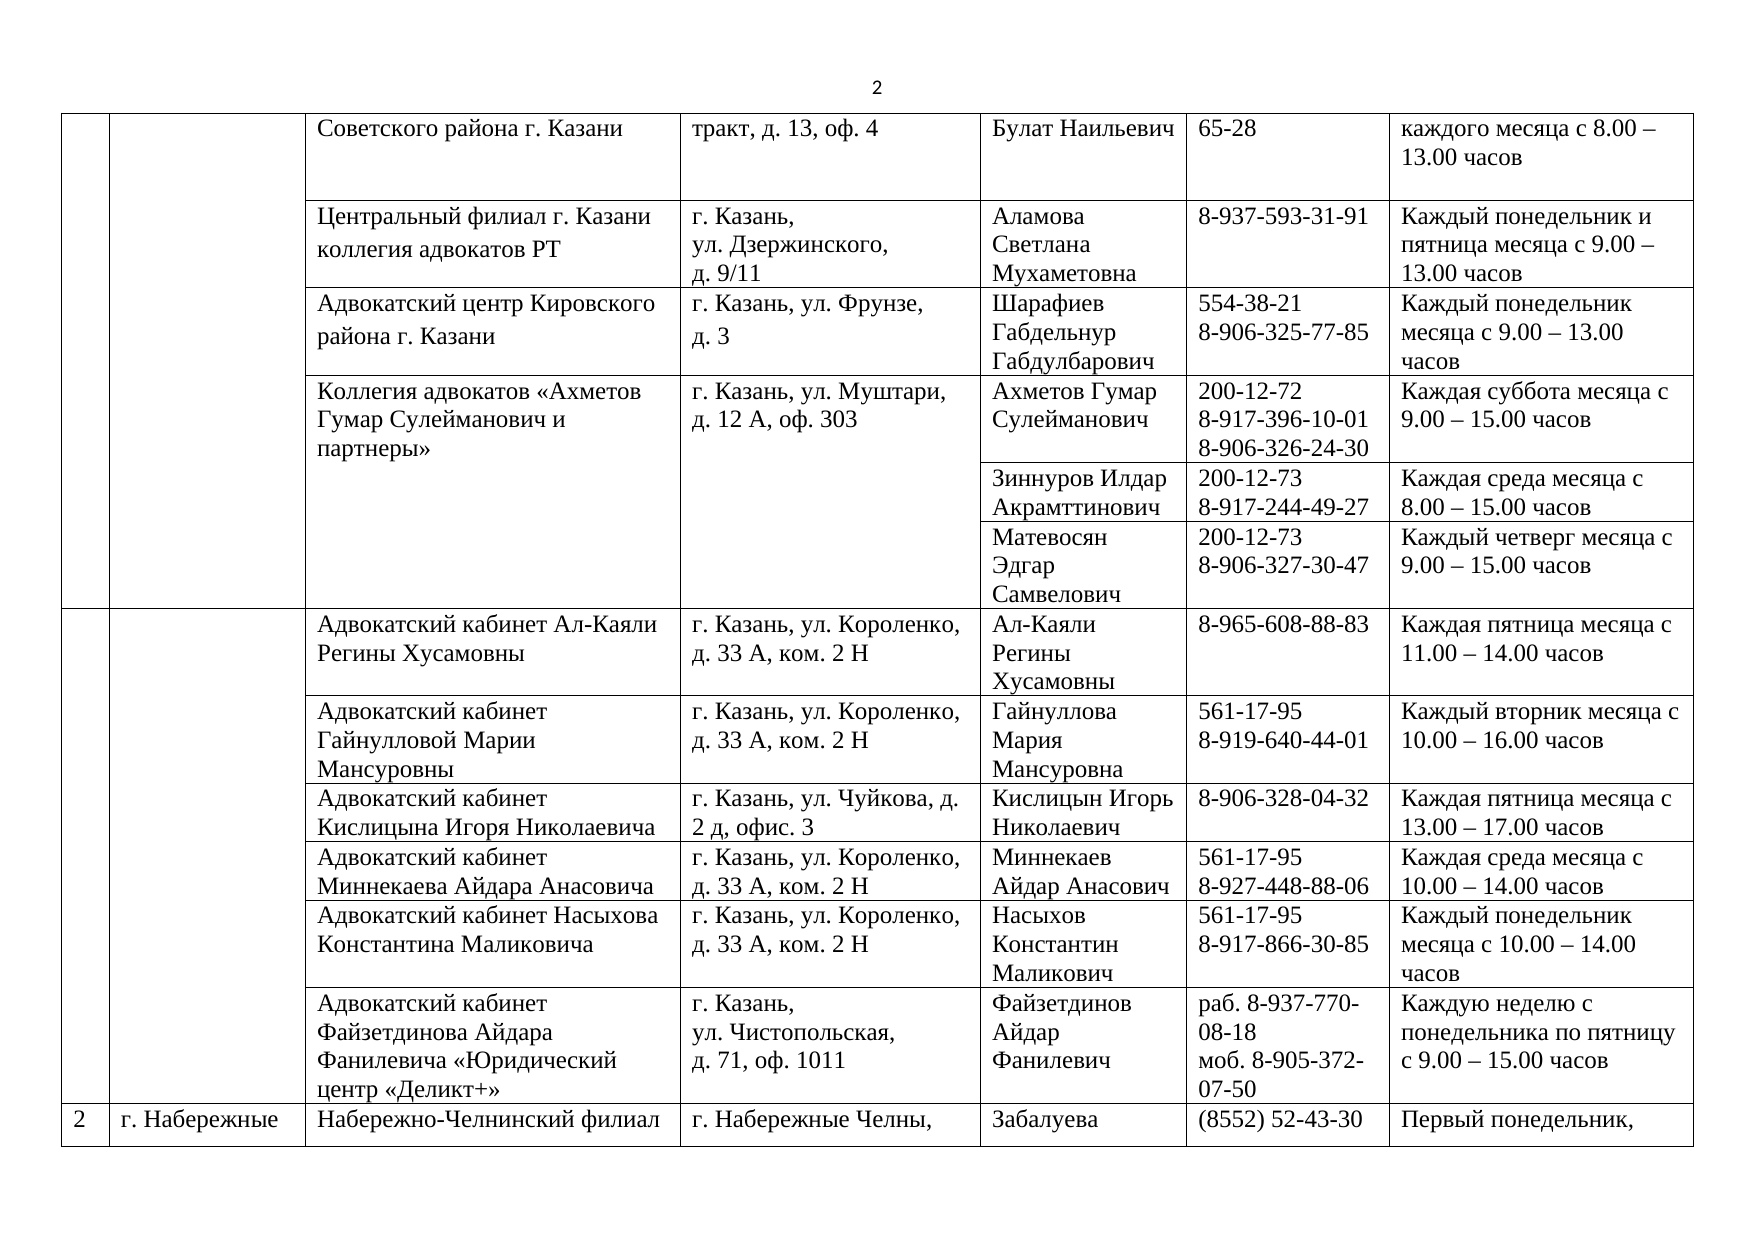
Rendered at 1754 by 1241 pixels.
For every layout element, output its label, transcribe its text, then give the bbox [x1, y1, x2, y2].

table_cell 200-12-73 8-917-244-49-27 [1187, 463, 1389, 521]
table_cell г. Казань, ул. Чуйкова, д. 2 д, офис. 3 [681, 784, 980, 841]
table_cell Каждая суббота месяца с 9.00 – 15.00 часов [1390, 376, 1693, 462]
table_cell Каждая среда месяца с 8.00 – 15.00 часов [1390, 463, 1693, 521]
table_cell Каждую неделю с понедельника по пятницу с 9.00 – 15.00 часов [1390, 988, 1693, 1103]
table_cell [981, 1104, 1186, 1146]
table_cell 554-38-21 8-906-325-77-85 [1187, 288, 1389, 375]
table_cell Адвокатский центр Кировского района г. Казани [306, 288, 680, 375]
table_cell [306, 1104, 680, 1146]
table_cell Каждая пятница месяца с 13.00 – 17.00 часов [1390, 784, 1693, 841]
table_cell 8-965-608-88-83 [1187, 609, 1389, 695]
table_cell Каждый понедельник и пятница месяца с 9.00 – 13.00 часов [1390, 201, 1693, 287]
table_cell 561-17-95 8-917-866-30-85 [1187, 901, 1389, 987]
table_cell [1390, 1104, 1693, 1146]
table_cell Аламова Светлана Мухаметовна [981, 201, 1186, 287]
table_cell г. Казань, ул. Короленко, д. 33 А, ком. 2 Н [681, 842, 980, 899]
table_cell Кислицын Игорь Николаевич [981, 784, 1186, 841]
table_cell 8-937-593-31-91 [1187, 201, 1389, 287]
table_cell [981, 114, 1186, 200]
table_cell Адвокатский кабинет Насыхова Константина Маликовича [306, 901, 680, 987]
table_cell 561-17-95 8-919-640-44-01 [1187, 696, 1389, 782]
table_cell г. Казань, ул. Муштари, д. 12 А, оф. 303 [681, 376, 980, 608]
table_cell Адвокатский кабинет Гайнулловой Марии Мансуровны [306, 696, 680, 782]
table_cell раб. 8-937-770-08-18 моб. 8-905-372-07-50 [1187, 988, 1389, 1103]
table_cell Каждый четверг месяца с 9.00 – 15.00 часов [1390, 522, 1693, 608]
table_cell [62, 609, 109, 1103]
table_cell 561-17-95 8-927-448-88-06 [1187, 842, 1389, 899]
table_cell Зиннуров Илдар Акрамттинович [981, 463, 1186, 521]
table_cell Каждая среда месяца с 10.00 – 14.00 часов [1390, 842, 1693, 899]
table_cell Матевосян Эдгар Самвелович [981, 522, 1186, 608]
table_cell г. Казань, ул. Короленко, д. 33 А, ком. 2 Н [681, 609, 980, 695]
table_cell Коллегия адвокатов «Ахметов Гумар Сулейманович и партнеры» [306, 376, 680, 608]
table_cell Каждый понедельник месяца с 10.00 – 14.00 часов [1390, 901, 1693, 987]
table_cell Адвокатский кабинет Миннекаева Айдара Анасовича [306, 842, 680, 899]
table_cell Центральный филиал г. Казани коллегия адвокатов РТ [306, 201, 680, 287]
table_cell Насыхов Константин Маликович [981, 901, 1186, 987]
table_cell г. Казань, ул. Дзержинского, д. 9/11 [681, 201, 980, 287]
table_cell Миннекаев Айдар Анасович [981, 842, 1186, 899]
table_cell Каждый вторник месяца с 10.00 – 16.00 часов [1390, 696, 1693, 782]
table_cell 200-12-73 8-906-327-30-47 [1187, 522, 1389, 608]
table_cell Адвокатский кабинет Кислицына Игоря Николаевича [306, 784, 680, 841]
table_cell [1187, 114, 1389, 200]
table_cell Ал-Каяли Регины Хусамовны [981, 609, 1186, 695]
table_cell [110, 609, 305, 1103]
table_cell 200-12-72 8-917-396-10-01 8-906-326-24-30 [1187, 376, 1389, 462]
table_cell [1390, 114, 1693, 200]
table_cell Ахметов Гумар Сулейманович [981, 376, 1186, 462]
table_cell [681, 114, 980, 200]
table_cell Шарафиев Габдельнур Габдулбарович [981, 288, 1186, 375]
table_cell Адвокатский кабинет Файзетдинова Айдара Фанилевича «Юридический центр «Деликт+» [306, 988, 680, 1103]
table_cell г. Казань, ул. Фрунзе, д. 3 [681, 288, 980, 375]
table_cell Гайнуллова Мария Мансуровна [981, 696, 1186, 782]
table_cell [681, 1104, 980, 1146]
table_cell 2 [62, 1104, 109, 1146]
table_cell г. Казань, ул. Короленко, д. 33 А, ком. 2 Н [681, 696, 980, 782]
table_cell Файзетдинов Айдар Фанилевич [981, 988, 1186, 1103]
table_cell Каждый понедельник месяца с 9.00 – 13.00 часов [1390, 288, 1693, 375]
table_cell (8552) 52-43-30 [1187, 1104, 1389, 1146]
table_cell г. Набережные Челны [110, 1104, 305, 1146]
table_cell г. Казань, ул. Чистопольская, д. 71, оф. 1011 [681, 988, 980, 1103]
table_cell 8-906-328-04-32 [1187, 784, 1389, 841]
table_cell Адвокатский кабинет Ал-Каяли Регины Хусамовны [306, 609, 680, 695]
table_cell г. Казань, ул. Короленко, д. 33 А, ком. 2 Н [681, 901, 980, 987]
table_cell Каждая пятница месяца с 11.00 – 14.00 часов [1390, 609, 1693, 695]
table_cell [306, 114, 680, 200]
